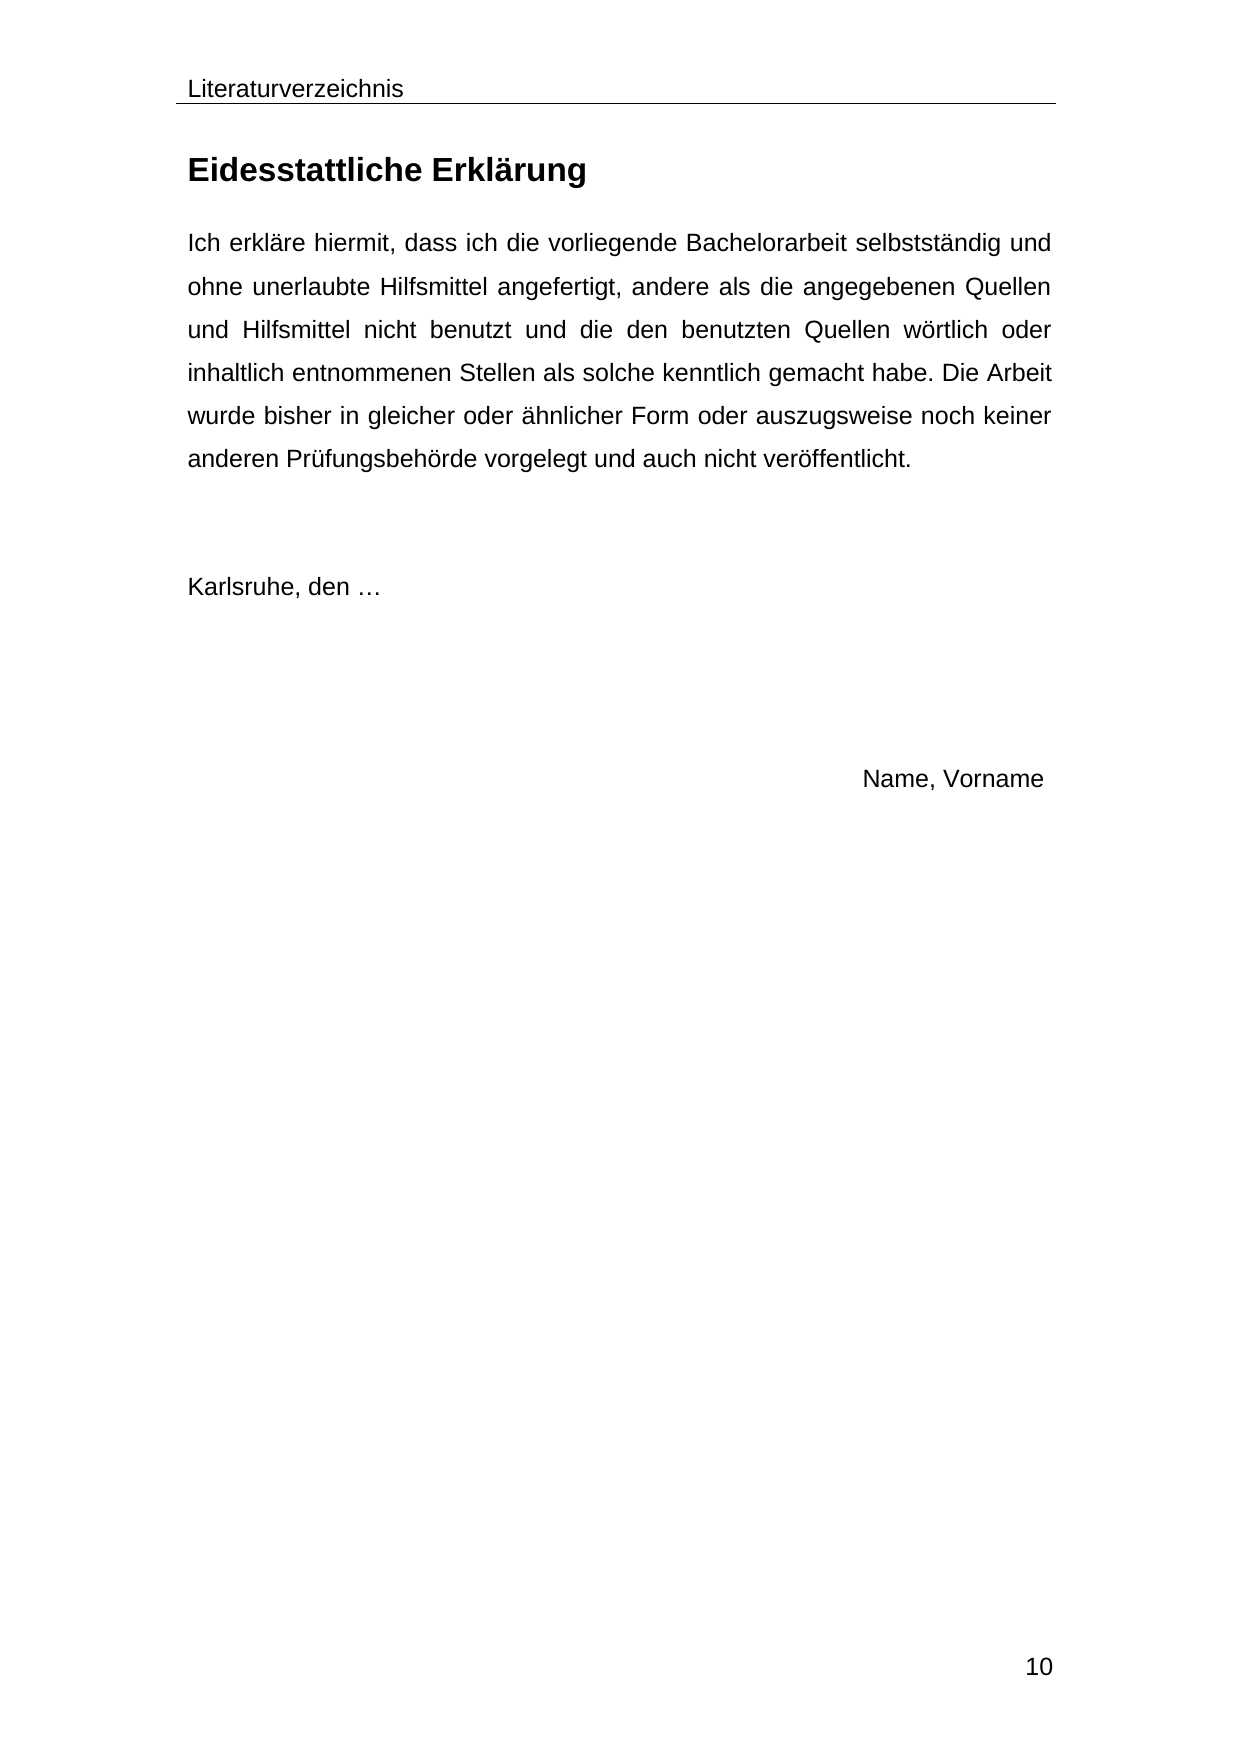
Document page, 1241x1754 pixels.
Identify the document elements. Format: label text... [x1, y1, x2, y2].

text Ich erkläre hiermit, dass ich die vorliegende Bachelorarbeit selbstständig und ohne unerlaubte Hilfsmittel angefertigt, andere als die angegebenen Quellen und Hilfsmittel nicht benutzt und die den benutzten Quellen wörtlich oder inhaltlich entnommenen Stellen als solche kenntlich gemacht habe. Die Arbeit wurde bisher in gleicher oder ähnlicher Form oder auszugsweise noch keiner anderen Prüfungsbehörde vorgelegt und auch nicht veröffentlicht. [187, 228, 1053, 473]
text Karlsruhe, den … [187, 572, 1053, 601]
text Name, Vorname [187, 764, 1053, 793]
text Eidesstattliche Erklärung [187, 150, 1053, 188]
